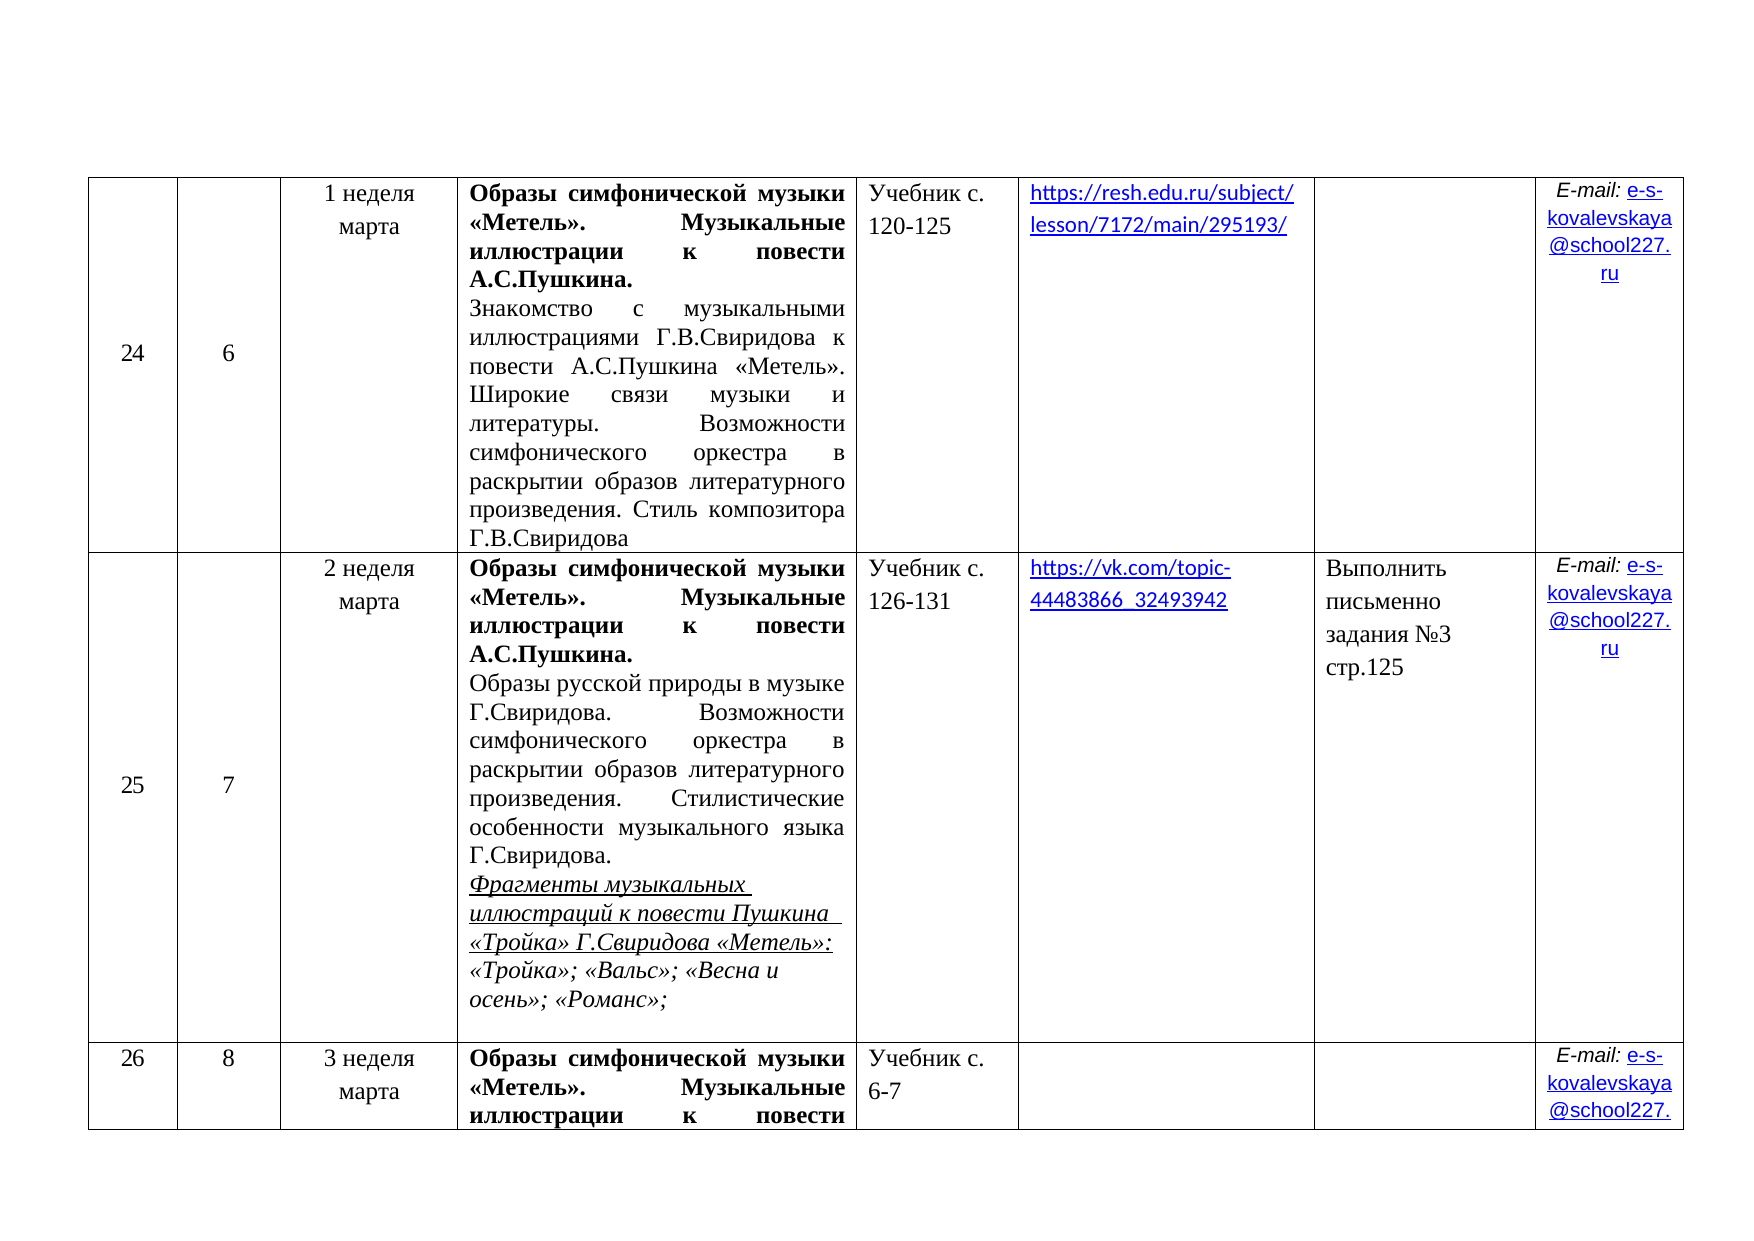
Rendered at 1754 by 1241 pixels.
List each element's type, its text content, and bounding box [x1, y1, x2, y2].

table_cell 25 [89, 553, 177, 1042]
table_cell Образы симфонической музыки «Метель». Музыкальные иллюстрации к повести А.С.Пушкина. Образы русской природы в музыке Г.Свиридова. Возможности симфонического оркестра в раскрытии образов литературного произведения. Стилистические особенности музыкального языка Г.Свиридова. Фрагменты музыкальных иллюстраций к повести Пушкина «Тройка» Г.Свиридова «Метель»: «Тройка»; «Вальс»; «Весна и осень»; «Романс»; [458, 553, 856, 1042]
table_cell Учебник с. 126-131 [857, 553, 1018, 1042]
table_cell Учебник с. 120-125 [857, 178, 1018, 552]
table_cell 8 [178, 1043, 280, 1129]
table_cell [1536, 178, 1683, 552]
table_cell E-mail: e-s-kovalevskaya@school227.ru [1536, 553, 1683, 1042]
table_cell https://resh.edu.ru/subject/lesson/7172/main/295193/ [1019, 178, 1314, 552]
table_cell 24 [89, 178, 177, 552]
table_cell [1315, 1043, 1535, 1129]
table_cell Образы симфонической музыки «Метель». Музыкальные иллюстрации к повести А.С.Пушкина. Знакомство с музыкальными иллюстрациями Г.В.Свиридова к повести А.С.Пушкина «Метель». Широкие связи музыки и литературы. Возможности симфонического оркестра в раскрытии образов литературного произведения. Стиль композитора Г.В.Свиридова [458, 178, 856, 552]
table_cell [1019, 1043, 1314, 1129]
table_cell [1315, 178, 1535, 552]
table_cell Учебник с. 6-7 [857, 1043, 1018, 1129]
table_cell 2 неделя марта [281, 553, 457, 1042]
table_cell 1 неделя марта [281, 178, 457, 552]
table_cell 3 неделя марта [281, 1043, 457, 1129]
table_cell 6 [178, 178, 280, 552]
table_cell 7 [178, 553, 280, 1042]
table_cell https://vk.com/topic-44483866_32493942 [1019, 553, 1314, 1042]
table_cell Выполнить письменно задания №3 стр.125 [1315, 553, 1535, 1042]
table_cell 26 [89, 1043, 177, 1129]
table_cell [1536, 1043, 1683, 1129]
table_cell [458, 1043, 856, 1129]
